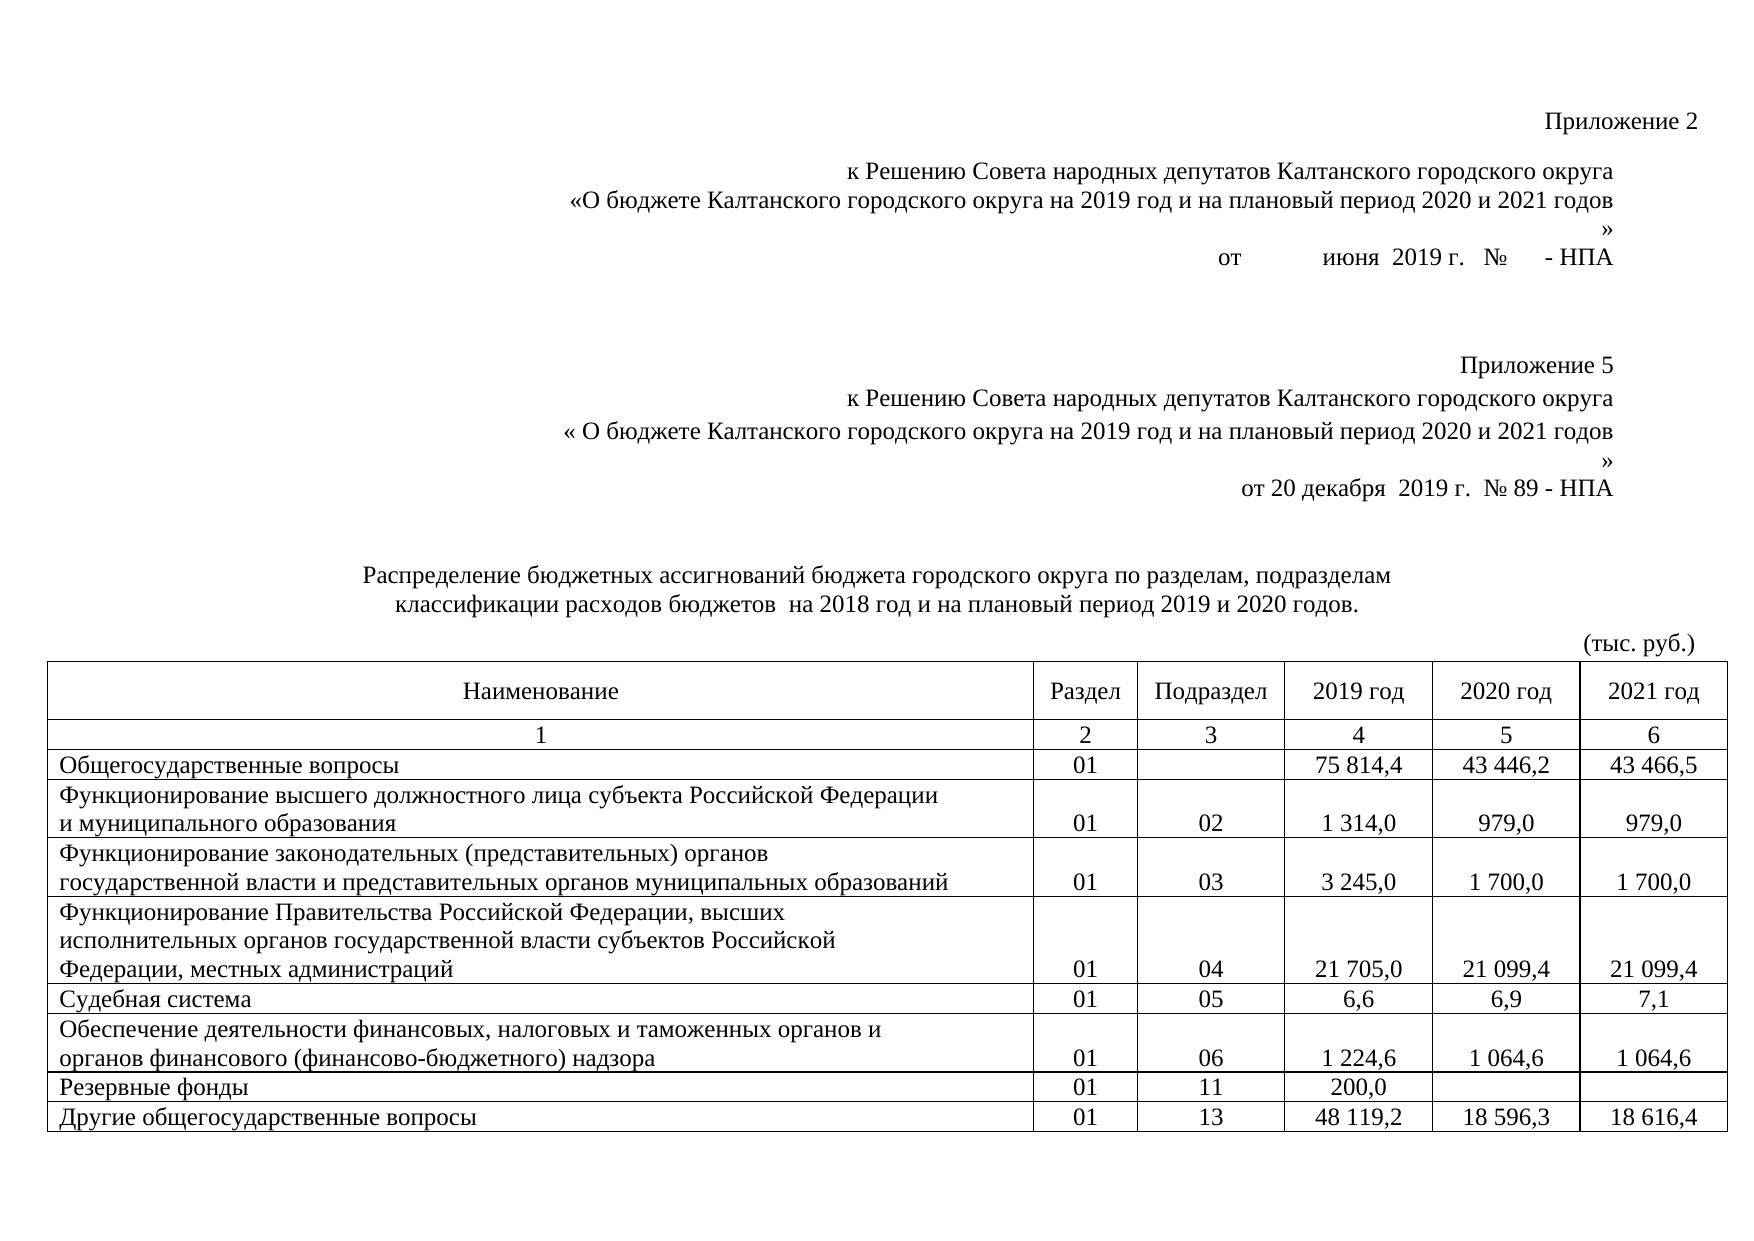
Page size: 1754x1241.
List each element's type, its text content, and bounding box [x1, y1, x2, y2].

table_cell 1 224,6 [1285, 1014, 1432, 1071]
table_cell 01 [1034, 897, 1137, 983]
table_cell 43 446,2 [1433, 750, 1579, 779]
table_cell 200,0 [1285, 1073, 1432, 1101]
table_cell 01 [1034, 1073, 1137, 1101]
table_cell 1 700,0 [1581, 838, 1727, 896]
table_cell 01 [1034, 780, 1137, 837]
table_cell 3 245,0 [1285, 838, 1432, 896]
table_cell [1581, 1073, 1727, 1101]
table_cell 4 [1285, 720, 1432, 749]
table_cell 979,0 [1433, 780, 1579, 837]
table_cell 5 [1433, 720, 1579, 749]
table_cell 6 [1581, 720, 1727, 749]
table_cell Обеспечение деятельности финансовых, налоговых и таможенных органов и органов финансового (финансово-бюджетного) надзора [48, 1014, 1033, 1071]
table_cell Функционирование законодательных (представительных) органов государственной власти и представительных органов муниципальных образований [48, 838, 1033, 896]
table_cell 48 119,2 [1285, 1102, 1432, 1131]
table_cell 01 [1034, 838, 1137, 896]
table_header 2019 год [1285, 662, 1432, 719]
table_cell 979,0 [1581, 780, 1727, 837]
table_cell 75 814,4 [1285, 750, 1432, 779]
table_header Подраздел [1138, 662, 1284, 719]
table_cell 1 064,6 [1581, 1014, 1727, 1071]
table_cell Судебная система [48, 984, 1033, 1013]
table_cell Другие общегосударственные вопросы [48, 1102, 1033, 1131]
table_cell 02 [1138, 780, 1284, 837]
table_cell 21 705,0 [1285, 897, 1432, 983]
table_cell 11 [1138, 1073, 1284, 1101]
text (тыс. руб.) [59, 628, 1695, 657]
table_cell 1 314,0 [1285, 780, 1432, 837]
table_cell классификации расходов бюджетов на 2018 год и на плановый период 2019 и 2020 годов. [59, 589, 1695, 628]
table_cell 01 [1034, 750, 1137, 779]
table_cell [1138, 750, 1284, 779]
table_cell 1 700,0 [1433, 838, 1579, 896]
table_cell 04 [1138, 897, 1284, 983]
table_cell 03 [1138, 838, 1284, 896]
table_cell 01 [1034, 1014, 1137, 1071]
table_header к Решению Совета народных депутатов Калтанского городского округа «О бюджете Калтанского городского округа на 2019 год и на плановый период 2020 и 2021 годов » от июня 2019 г. № - НПА Приложение 5 к Решению Совета народных депутатов Калтанского городского округа « О бюджете Калтанского городского округа на 2019 год и на плановый период 2020 и 2021 годов » от 20 декабря 2019 г. № 89 - НПА Распределение бюджетных ассигнований бюджета городского округа по разделам, подразделам [59, 156, 1695, 589]
table_cell 01 [1034, 1102, 1137, 1131]
table_cell 6,6 [1285, 984, 1432, 1013]
table_cell [1433, 1073, 1579, 1101]
table_cell 1 [48, 720, 1033, 749]
table_cell 21 099,4 [1433, 897, 1579, 983]
table_cell 18 596,3 [1433, 1102, 1579, 1131]
table_header Наименование [48, 662, 1033, 719]
table_cell 13 [1138, 1102, 1284, 1131]
text Приложение 2 [59, 106, 1698, 135]
table_cell 2 [1034, 720, 1137, 749]
table_cell 01 [1034, 984, 1137, 1013]
table_cell Резервные фонды [48, 1073, 1033, 1101]
table_cell 1 064,6 [1433, 1014, 1579, 1071]
table_cell Общегосударственные вопросы [48, 750, 1033, 779]
table_cell 7,1 [1581, 984, 1727, 1013]
table_cell 21 099,4 [1581, 897, 1727, 983]
table_cell 3 [1138, 720, 1284, 749]
table_cell 06 [1138, 1014, 1284, 1071]
table_cell 43 466,5 [1581, 750, 1727, 779]
table_cell 05 [1138, 984, 1284, 1013]
table_cell 18 616,4 [1581, 1102, 1727, 1131]
table_header Раздел [1034, 662, 1137, 719]
table_cell Функционирование Правительства Российской Федерации, высших исполнительных органов государственной власти субъектов Российской Федерации, местных администраций [48, 897, 1033, 983]
table_cell Функционирование высшего должностного лица субъекта Российской Федерации и муниципального образования [48, 780, 1033, 837]
table_cell 6,9 [1433, 984, 1579, 1013]
table_header 2020 год [1433, 662, 1579, 719]
table_header 2021 год [1581, 662, 1727, 719]
